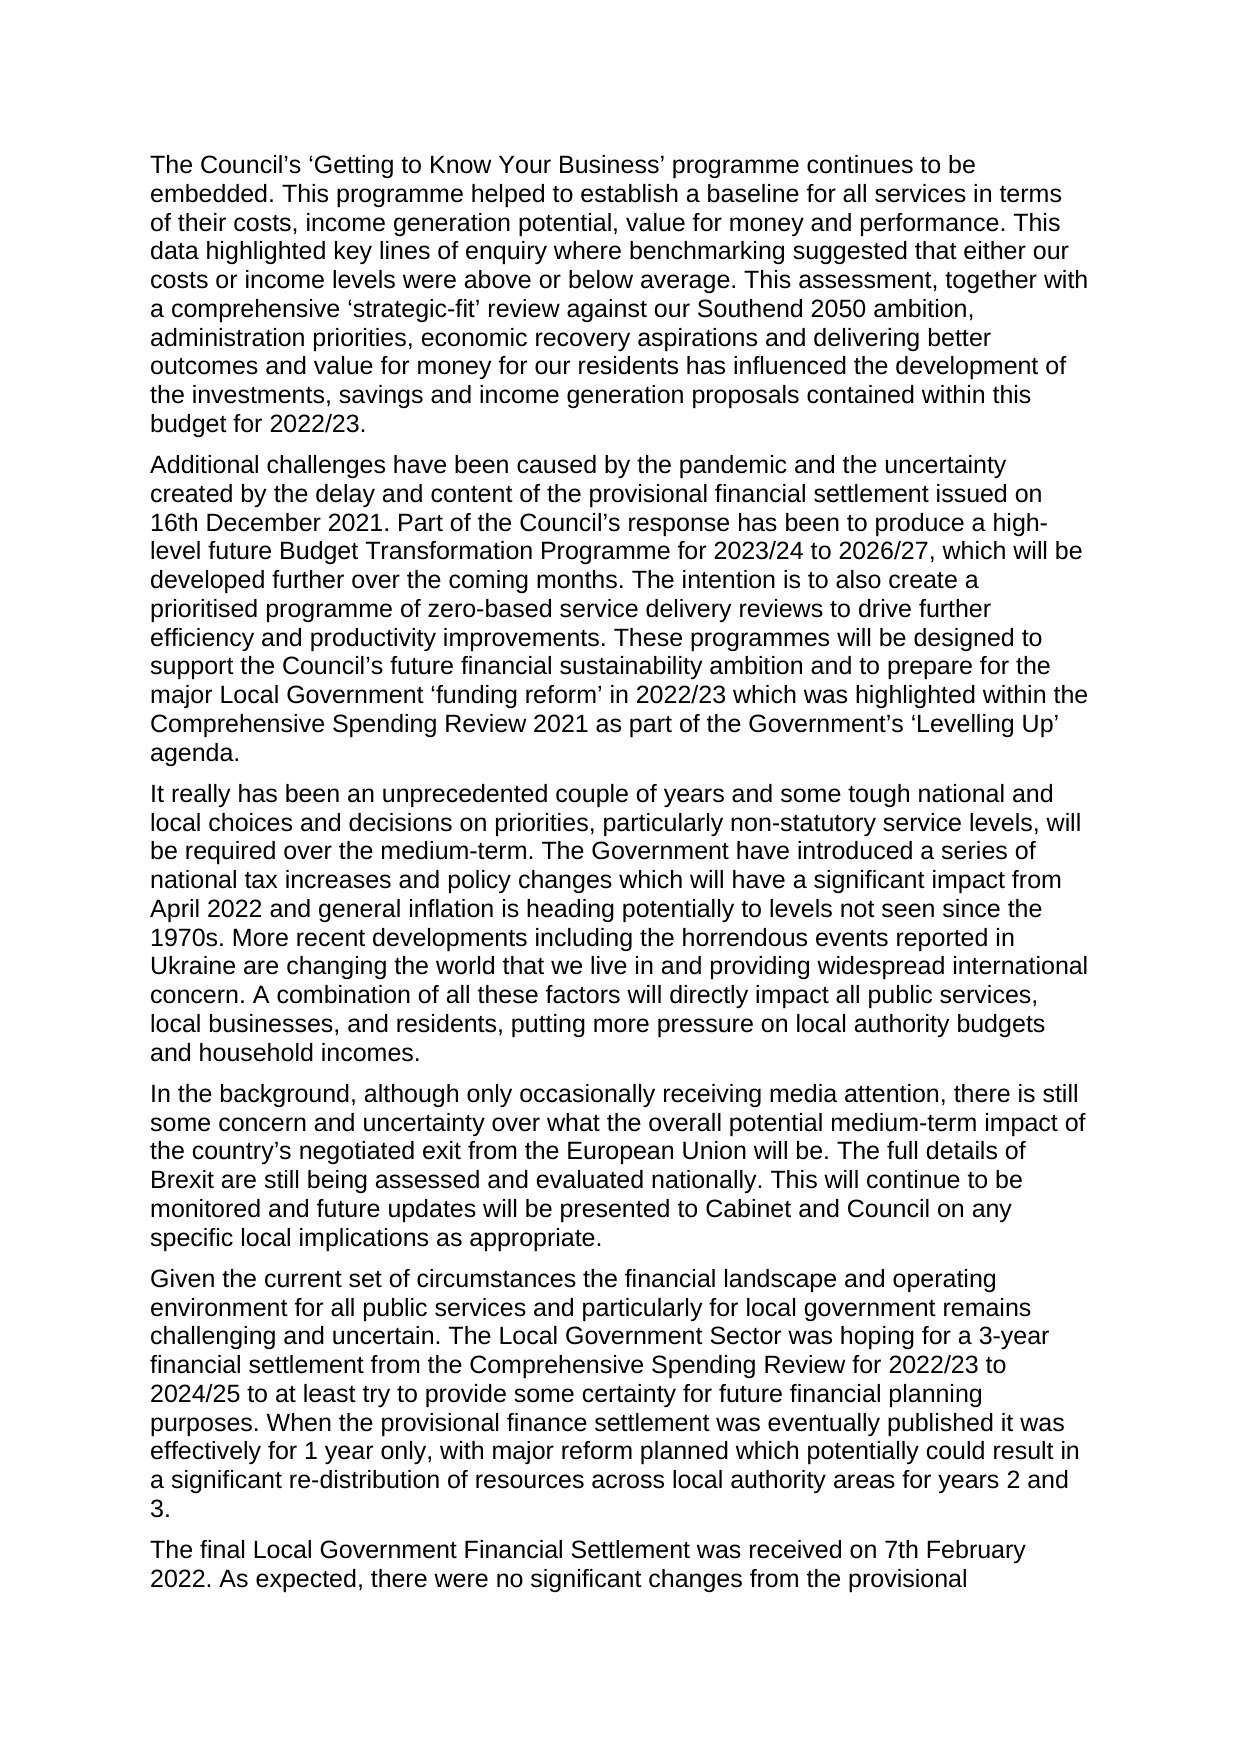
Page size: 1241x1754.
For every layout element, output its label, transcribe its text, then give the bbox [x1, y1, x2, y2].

text Additional challenges have been caused by the pandemic and the uncertainty created by the delay and content of the provisional financial settlement issued on 16th December 2021. Part of the Council’s response has been to produce a high-level future Budget Transformation Programme for 2023/24 to 2026/27, which will be developed further over the coming months. The intention is to also create a prioritised programme of zero-based service delivery reviews to drive further efficiency and productivity improvements. These programmes will be designed to support the Council’s future financial sustainability ambition and to prepare for the major Local Government ‘funding reform’ in 2022/23 which was highlighted within the Comprehensive Spending Review 2021 as part of the Government’s ‘Levelling Up’ agenda. [150, 450, 1090, 766]
text Given the current set of circumstances the financial landscape and operating environment for all public services and particularly for local government remains challenging and uncertain. The Local Government Sector was hoping for a 3-year financial settlement from the Comprehensive Spending Review for 2022/23 to 2024/25 to at least try to provide some certainty for future financial planning purposes. When the provisional finance settlement was eventually published it was effectively for 1 year only, with major reform planned which potentially could result in a significant re-distribution of resources across local authority areas for years 2 and 3. [150, 1264, 1090, 1522]
text It really has been an unprecedented couple of years and some tough national and local choices and decisions on priorities, particularly non-statutory service levels, will be required over the medium-term. The Government have introduced a series of national tax increases and policy changes which will have a significant impact from April 2022 and general inflation is heading potentially to levels not seen since the 1970s. More recent developments including the horrendous events reported in Ukraine are changing the world that we live in and providing widespread international concern. A combination of all these factors will directly impact all public services, local businesses, and residents, putting more pressure on local authority budgets and household incomes. [150, 779, 1090, 1066]
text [150, 1535, 1090, 1592]
text In the background, although only occasionally receiving media attention, there is still some concern and uncertainty over what the overall potential medium-term impact of the country’s negotiated exit from the European Union will be. The full details of Brexit are still being assessed and evaluated nationally. This will continue to be monitored and future updates will be presented to Cabinet and Council on any specific local implications as appropriate. [150, 1079, 1090, 1251]
text The Council’s ‘Getting to Know Your Business’ programme continues to be embedded. This programme helped to establish a baseline for all services in terms of their costs, income generation potential, value for money and performance. This data highlighted key lines of enquiry where benchmarking suggested that either our costs or income levels were above or below average. This assessment, together with a comprehensive ‘strategic-fit’ review against our Southend 2050 ambition, administration priorities, economic recovery aspirations and delivering better outcomes and value for money for our residents has influenced the development of the investments, savings and income generation proposals contained within this budget for 2022/23. [150, 150, 1090, 437]
